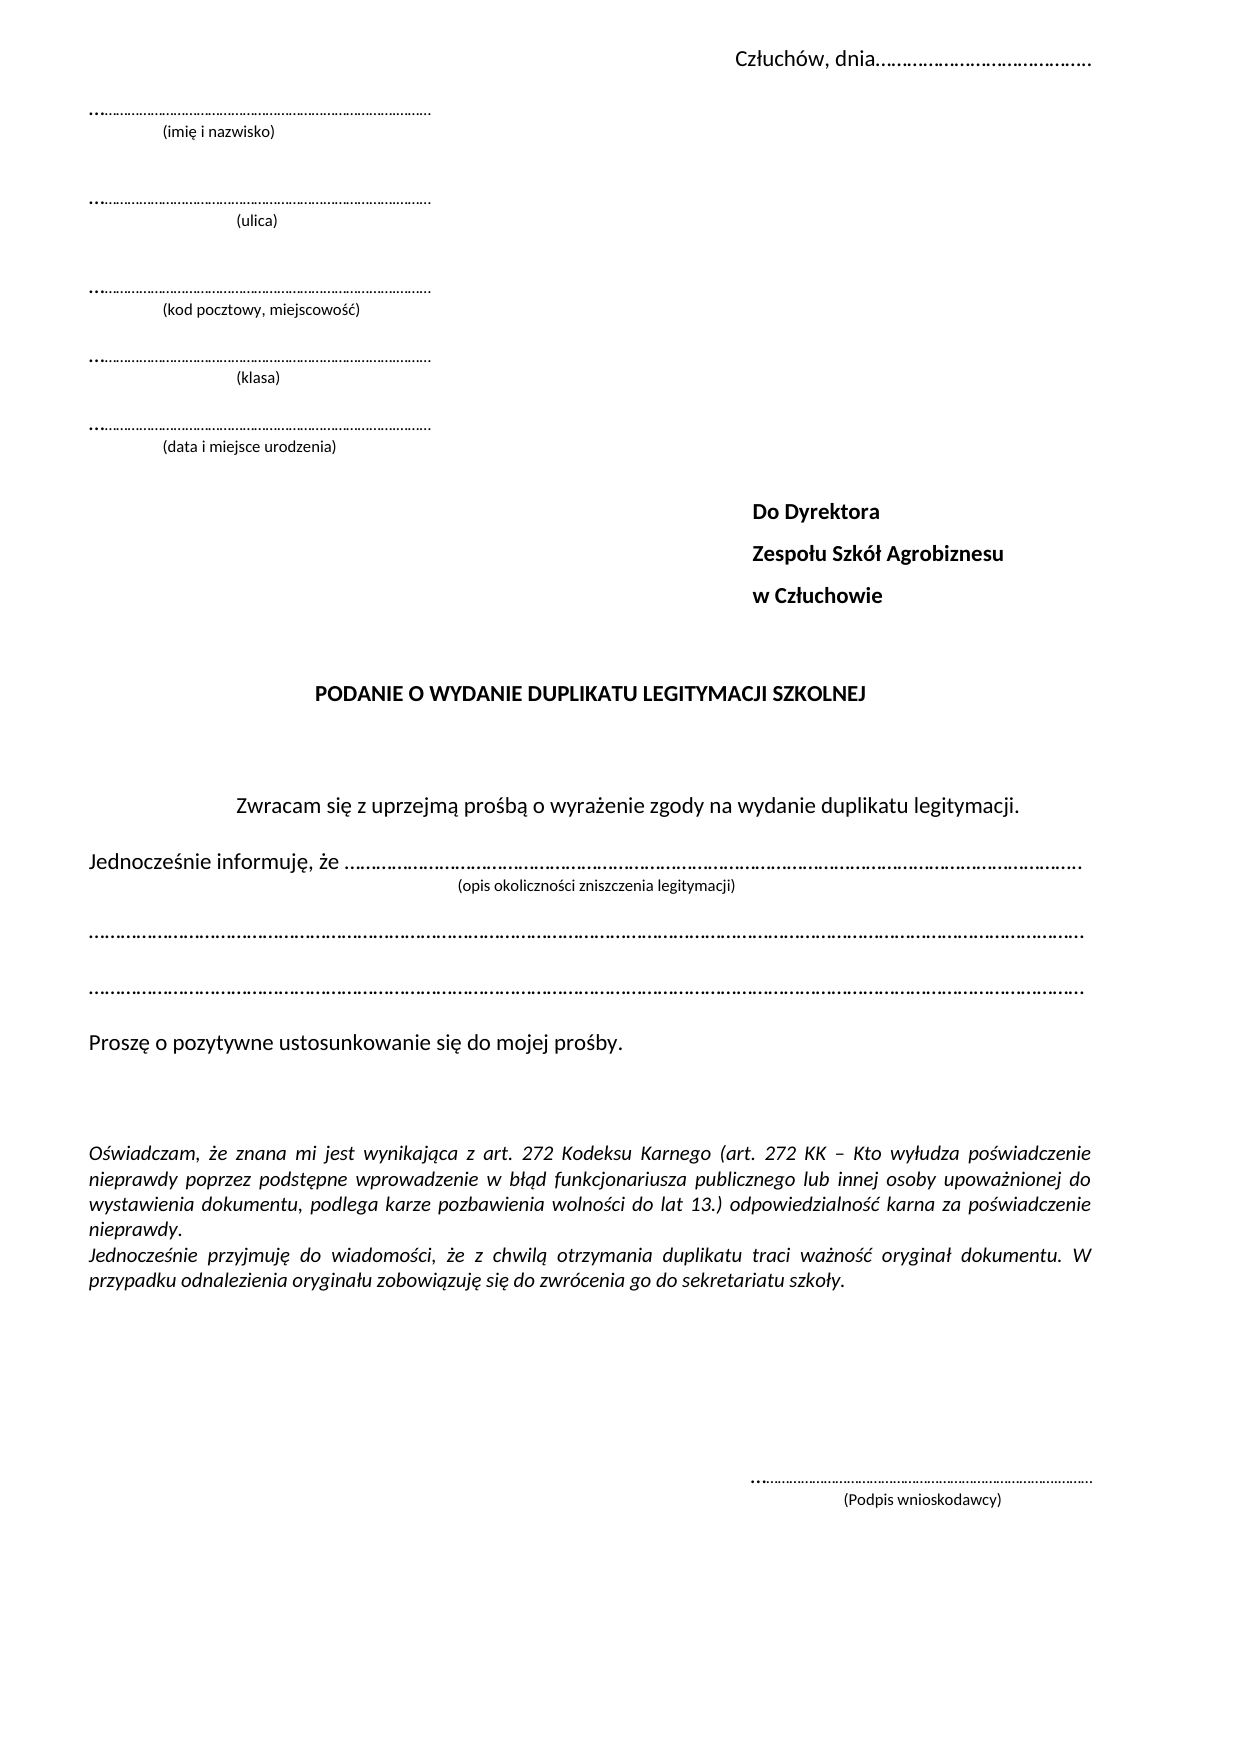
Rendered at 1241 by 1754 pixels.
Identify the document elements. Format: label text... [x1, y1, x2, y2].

text (kod pocztowy, miejscowość) [89, 299, 1093, 319]
text (imię i nazwisko) [162, 121, 1093, 142]
text …………………………………………………………………….……… [89, 1461, 1093, 1489]
text (opis okoliczności zniszczenia legitymacji) [457, 876, 1093, 896]
text …………………………………………………………………….……… [89, 271, 1093, 299]
text Jednocześnie informuję, że ………………………………………………………………………………………………………………………….. [89, 847, 1093, 876]
text w Człuchowie [752, 581, 1093, 609]
text Proszę o pozytywne ustosunkowanie się do mojej prośby. [89, 1028, 1093, 1056]
text …………………………………………………………………….……… [89, 340, 1093, 368]
text PODANIE O WYDANIE DUPLIKATU LEGITYMACJI SZKOLNEJ [89, 679, 1093, 707]
text …………………………………………………………………….……… [89, 93, 1093, 121]
text ……………………………………………………………………………………………………………………………………………………………………………………………………………………………………………………………………………………………………………………………………………… [89, 916, 1093, 1000]
text (klasa) [162, 368, 1093, 388]
text …………………………………………………………………….……… [89, 182, 1093, 210]
text (data i miejsce urodzenia) [89, 436, 1093, 457]
text Człuchów, dnia………………………………….. [89, 44, 1093, 72]
text Do Dyrektora [752, 497, 1093, 525]
text Oświadczam, że znana mi jest wynikająca z art. 272 Kodeksu Karnego (art. 272 KK – Kto wyłudza poświadczenie nieprawdy poprzez podstępne wprowadzenie w błąd funkcjonariusza publicznego lub innej osoby upoważnionej do wystawienia dokumentu, podlega karze pozbawienia wolności do lat 13.) odpowiedzialność karna za poświadczenie nieprawdy. [89, 1140, 1093, 1242]
text (Podpis wnioskodawcy) [679, 1489, 1093, 1509]
text …………………………………………………………………….……… [89, 408, 1093, 436]
text (ulica) [162, 210, 1093, 231]
text Jednocześnie przyjmuję do wiadomości, że z chwilą otrzymania duplikatu traci ważność oryginał dokumentu. W przypadku odnalezienia oryginału zobowiązuję się do zwrócenia go do sekretariatu szkoły. [89, 1242, 1093, 1293]
text Zwracam się z uprzejmą prośbą o wyrażenie zgody na wydanie duplikatu legitymacji. [89, 791, 1093, 819]
text Zespołu Szkół Agrobiznesu [752, 539, 1093, 567]
